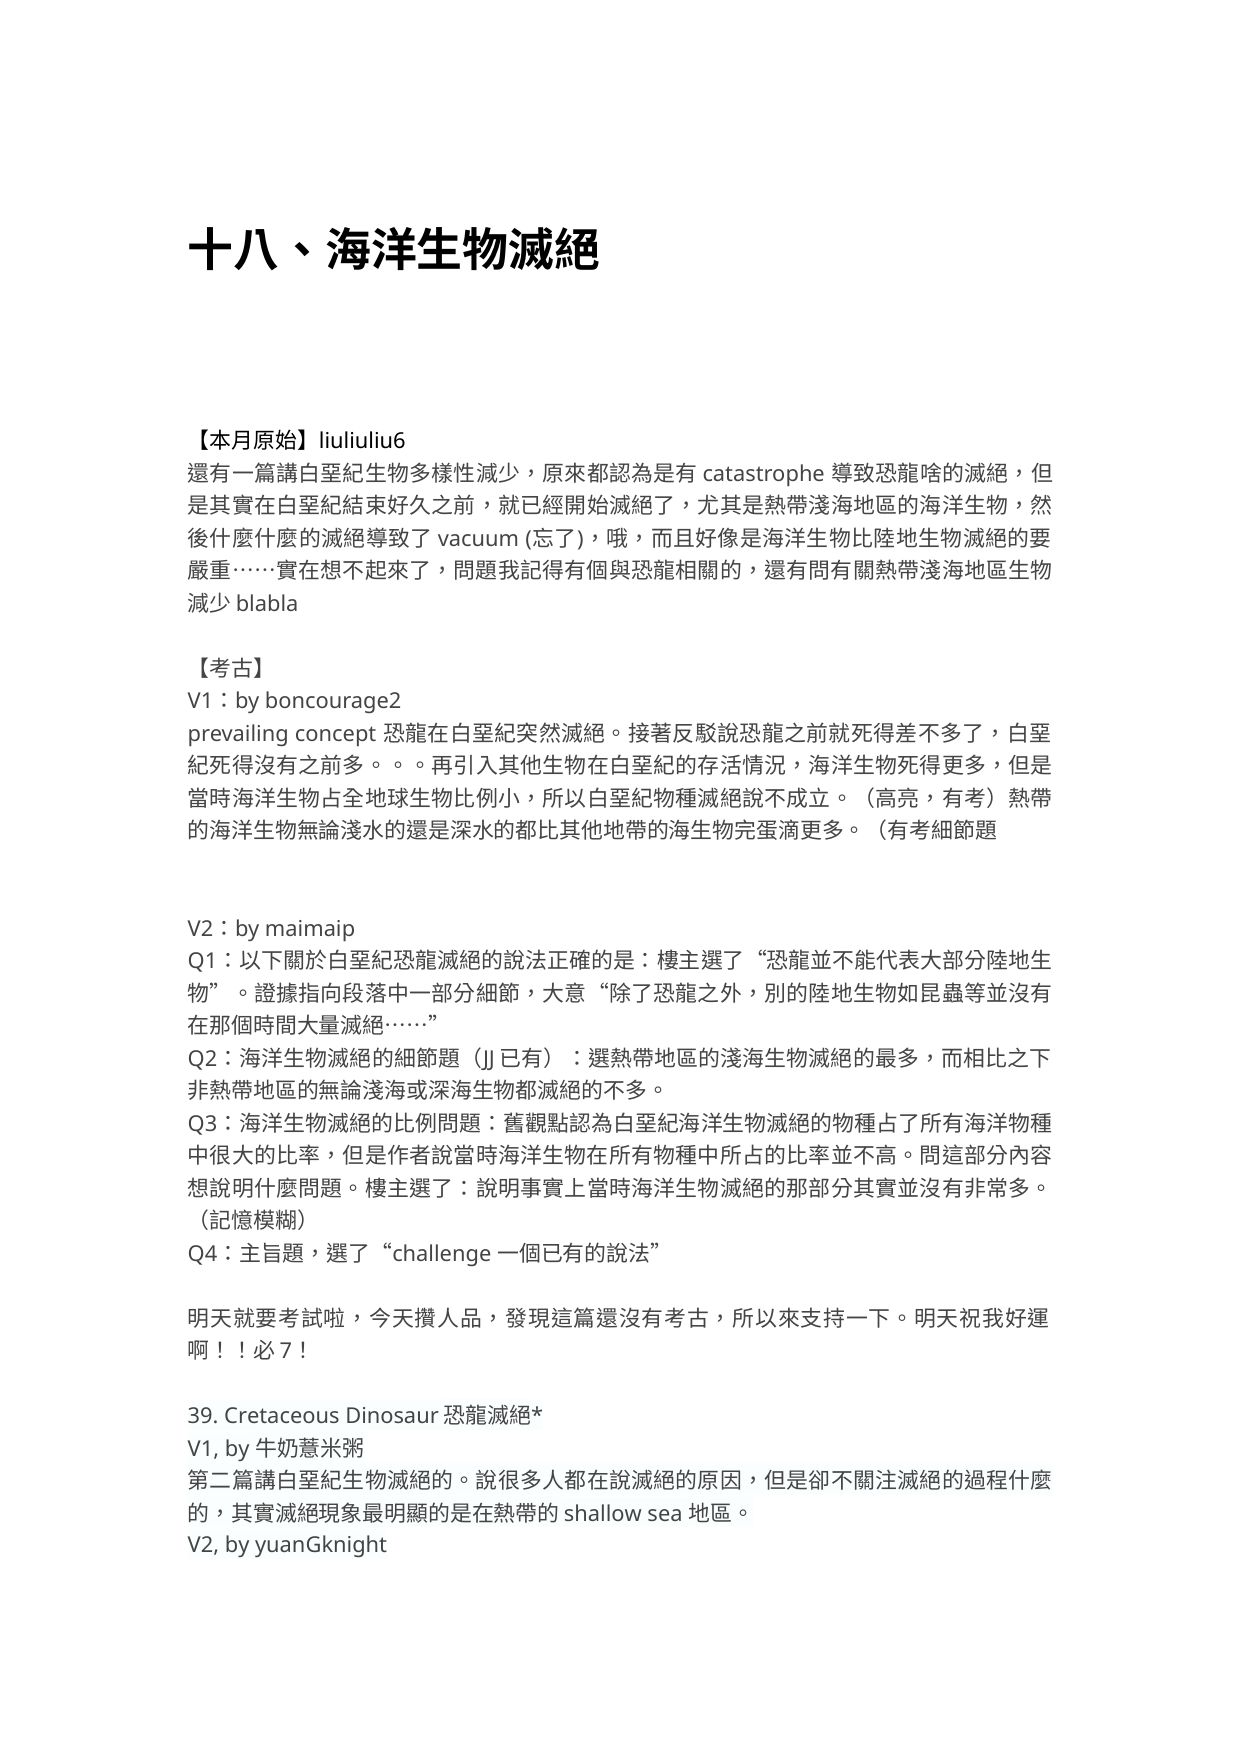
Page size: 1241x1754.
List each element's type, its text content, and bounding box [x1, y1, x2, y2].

text 還有一篇講白堊紀生物多樣性減少，原來都認為是有catastrophe 導致恐龍啥的滅絕，但是其實在白堊紀結束好久之前，就已經開始滅絕了，尤其是熱帶淺海地區的海洋生物，然後什麼什麼的滅絕導致了vacuum (忘了)，哦，而且好像是海洋生物比陸地生物滅絕的要嚴重……實在想不起來了，問題我記得有個與恐龍相關的，還有問有關熱帶淺海地區生物減少blabla [187, 455, 1053, 618]
subtitle 十八、海洋生物滅絕 [187, 197, 1053, 295]
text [187, 1300, 1053, 1560]
text 【考古】 [187, 650, 1053, 683]
text 【本月原始】liuliuliu6 [187, 423, 1053, 455]
text V1：by boncourage2 prevailing concept 恐龍在白堊紀突然滅絕。接著反駁說恐龍之前就死得差不多了，白堊紀死得沒有之前多。。。再引入其他生物在白堊紀的存活情況，海洋生物死得更多，但是當時海洋生物占全地球生物比例小，所以白堊紀物種滅絕說不成立。（高亮，有考）熱帶的海洋生物無論淺水的還是深水的都比其他地帶的海生物完蛋滴更多。（有考細節題 V2：by maimaip Q1：以下關於白堊紀恐龍滅絕的說法正確的是：樓主選了“恐龍並不能代表大部分陸地生物”。證據指向段落中一部分細節，大意“除了恐龍之外，別的陸地生物如昆蟲等並沒有在那個時間大量滅絕……” Q2：海洋生物滅絕的細節題（JJ已有）：選熱帶地區的淺海生物滅絕的最多，而相比之下非熱帶地區的無論淺海或深海生物都滅絕的不多。 Q3：海洋生物滅絕的比例問題：舊觀點認為白堊紀海洋生物滅絕的物種占了所有海洋物種中很大的比率，但是作者說當時海洋生物在所有物種中所占的比率並不高。問這部分內容想說明什麼問題。樓主選了：說明事實上當時海洋生物滅絕的那部分其實並沒有非常多。（記憶模糊） Q4：主旨題，選了“challenge 一個已有的說法” [187, 683, 1053, 1268]
